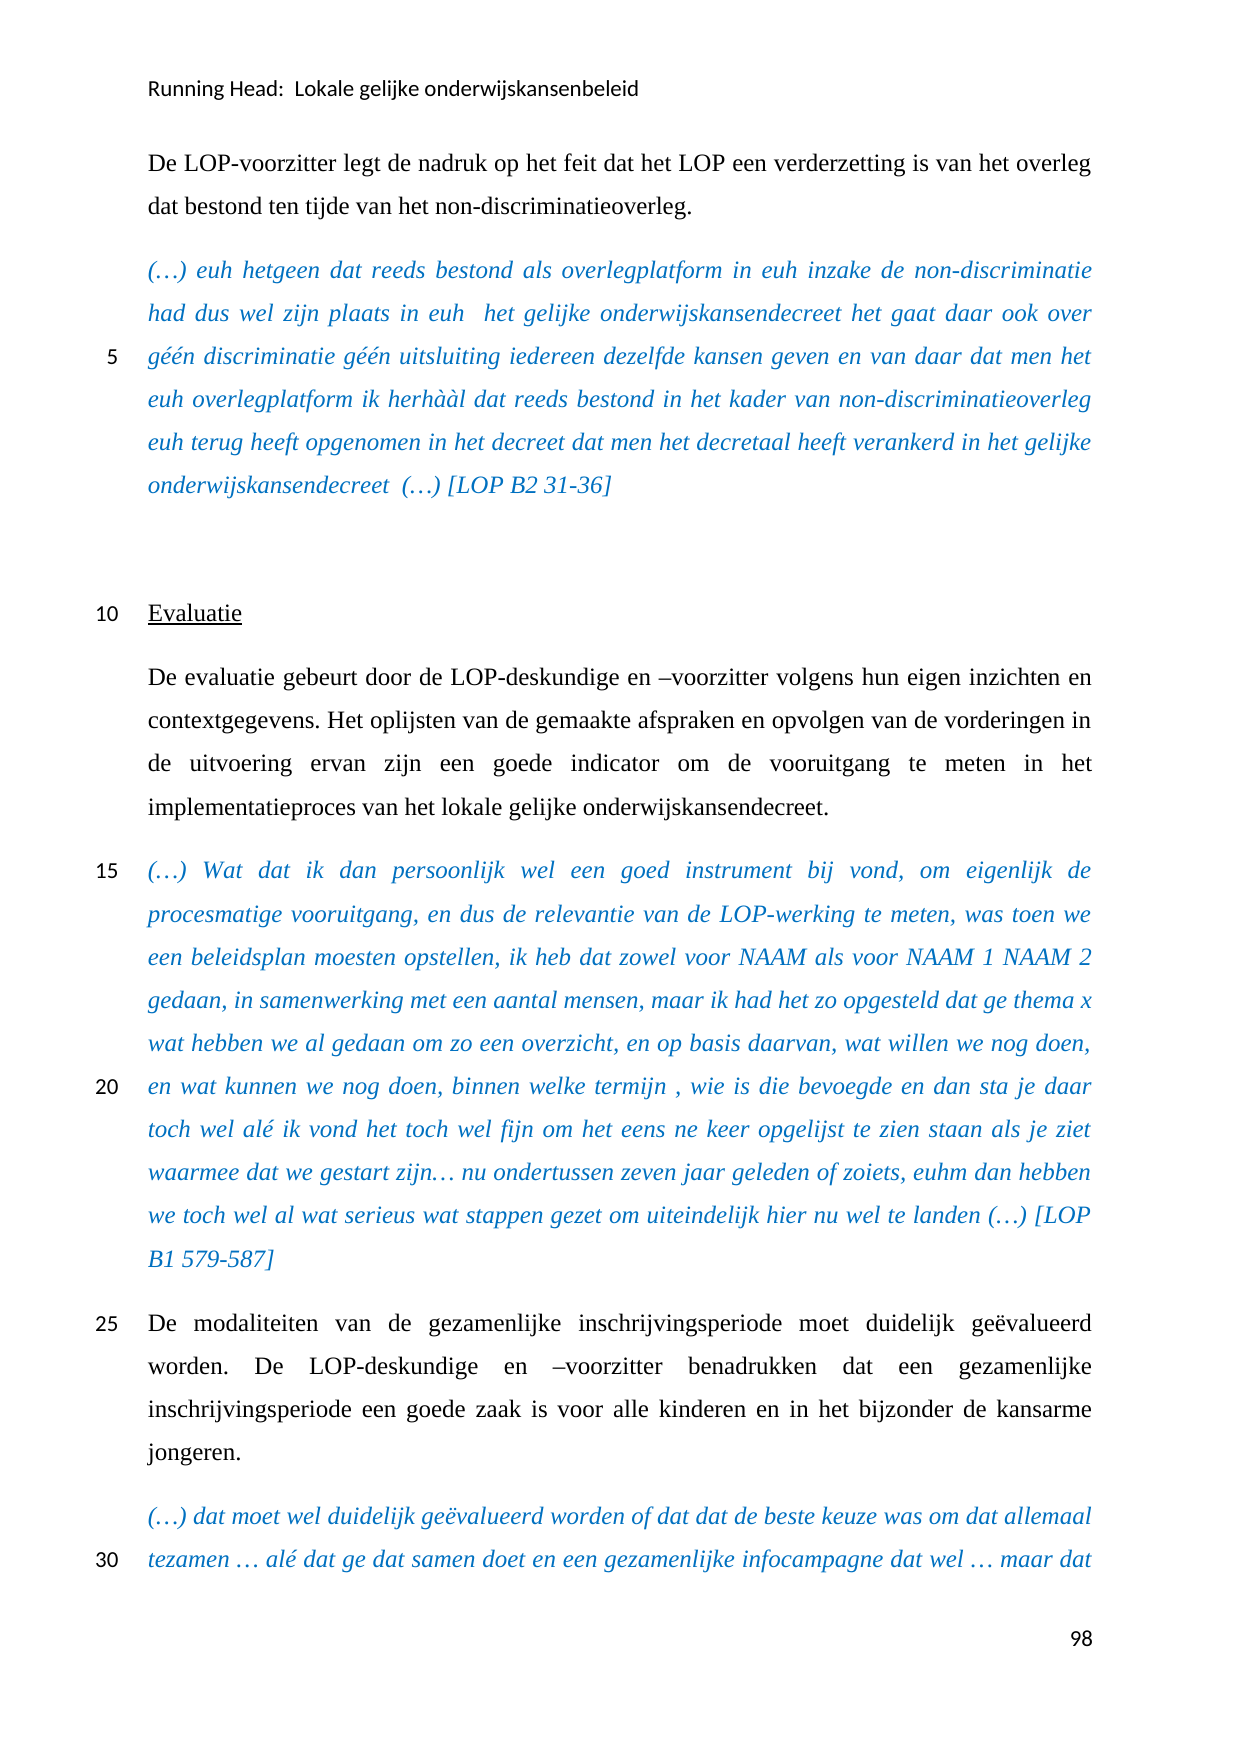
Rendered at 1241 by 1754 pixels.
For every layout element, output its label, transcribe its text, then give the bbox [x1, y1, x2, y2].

text De evaluatie gebeurt door de LOP-deskundige en –voorzitter volgens hun eigen inzichten en contextgegevens. Het oplijsten van de gemaakte afspraken en opvolgen van de vorderingen in de uitvoering ervan zijn een goede indicator om de vooruitgang te meten in het implementatieproces van het lokale gelijke onderwijskansendecreet. [148, 662, 1093, 820]
text (…) Wat dat ik dan persoonlijk wel een goed instrument bij vond, om eigenlijk de procesmatige vooruitgang, en dus de relevantie van de LOP-werking te meten, was toen we een beleidsplan moesten opstellen, ik heb dat zowel voor NAAM als voor NAAM 1 NAAM 2 gedaan, in samenwerking met een aantal mensen, maar ik had het zo opgesteld dat ge thema x wat hebben we al gedaan om zo een overzicht, en op basis daarvan, wat willen we nog doen, en wat kunnen we nog doen, binnen welke termijn , wie is die bevoegde en dan sta je daar toch wel alé ik vond het toch wel fijn om het eens ne keer opgelijst te zien staan als je ziet waarmee dat we gestart zijn… nu ondertussen zeven jaar geleden of zoiets, euhm dan hebben we toch wel al wat serieus wat stappen gezet om uiteindelijk hier nu wel te landen (…) [LOP B1 579-587] [148, 856, 1093, 1272]
text Evaluatie [148, 598, 1093, 627]
text De modaliteiten van de gezamenlijke inschrijvingsperiode moet duidelijk geëvalueerd worden. De LOP-deskundige en –voorzitter benadrukken dat een gezamenlijke inschrijvingsperiode een goede zaak is voor alle kinderen en in het bijzonder de kansarme jongeren. [148, 1308, 1093, 1466]
text (…) euh hetgeen dat reeds bestond als overlegplatform in euh inzake de non-discriminatie had dus wel zijn plaats in euh het gelijke onderwijskansendecreet het gaat daar ook over géén discriminatie géén uitsluiting iedereen dezelfde kansen geven en van daar dat men het euh overlegplatform ik herhààl dat reeds bestond in het kader van non-discriminatieoverleg euh terug heeft opgenomen in het decreet dat men het decretaal heeft verankerd in het gelijke onderwijskansendecreet (…) [LOP B2 31-36] [148, 255, 1093, 499]
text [148, 1501, 1093, 1573]
text De LOP-voorzitter legt de nadruk op het feit dat het LOP een verderzetting is van het overleg dat bestond ten tijde van het non-discriminatieoverleg. [148, 148, 1093, 219]
